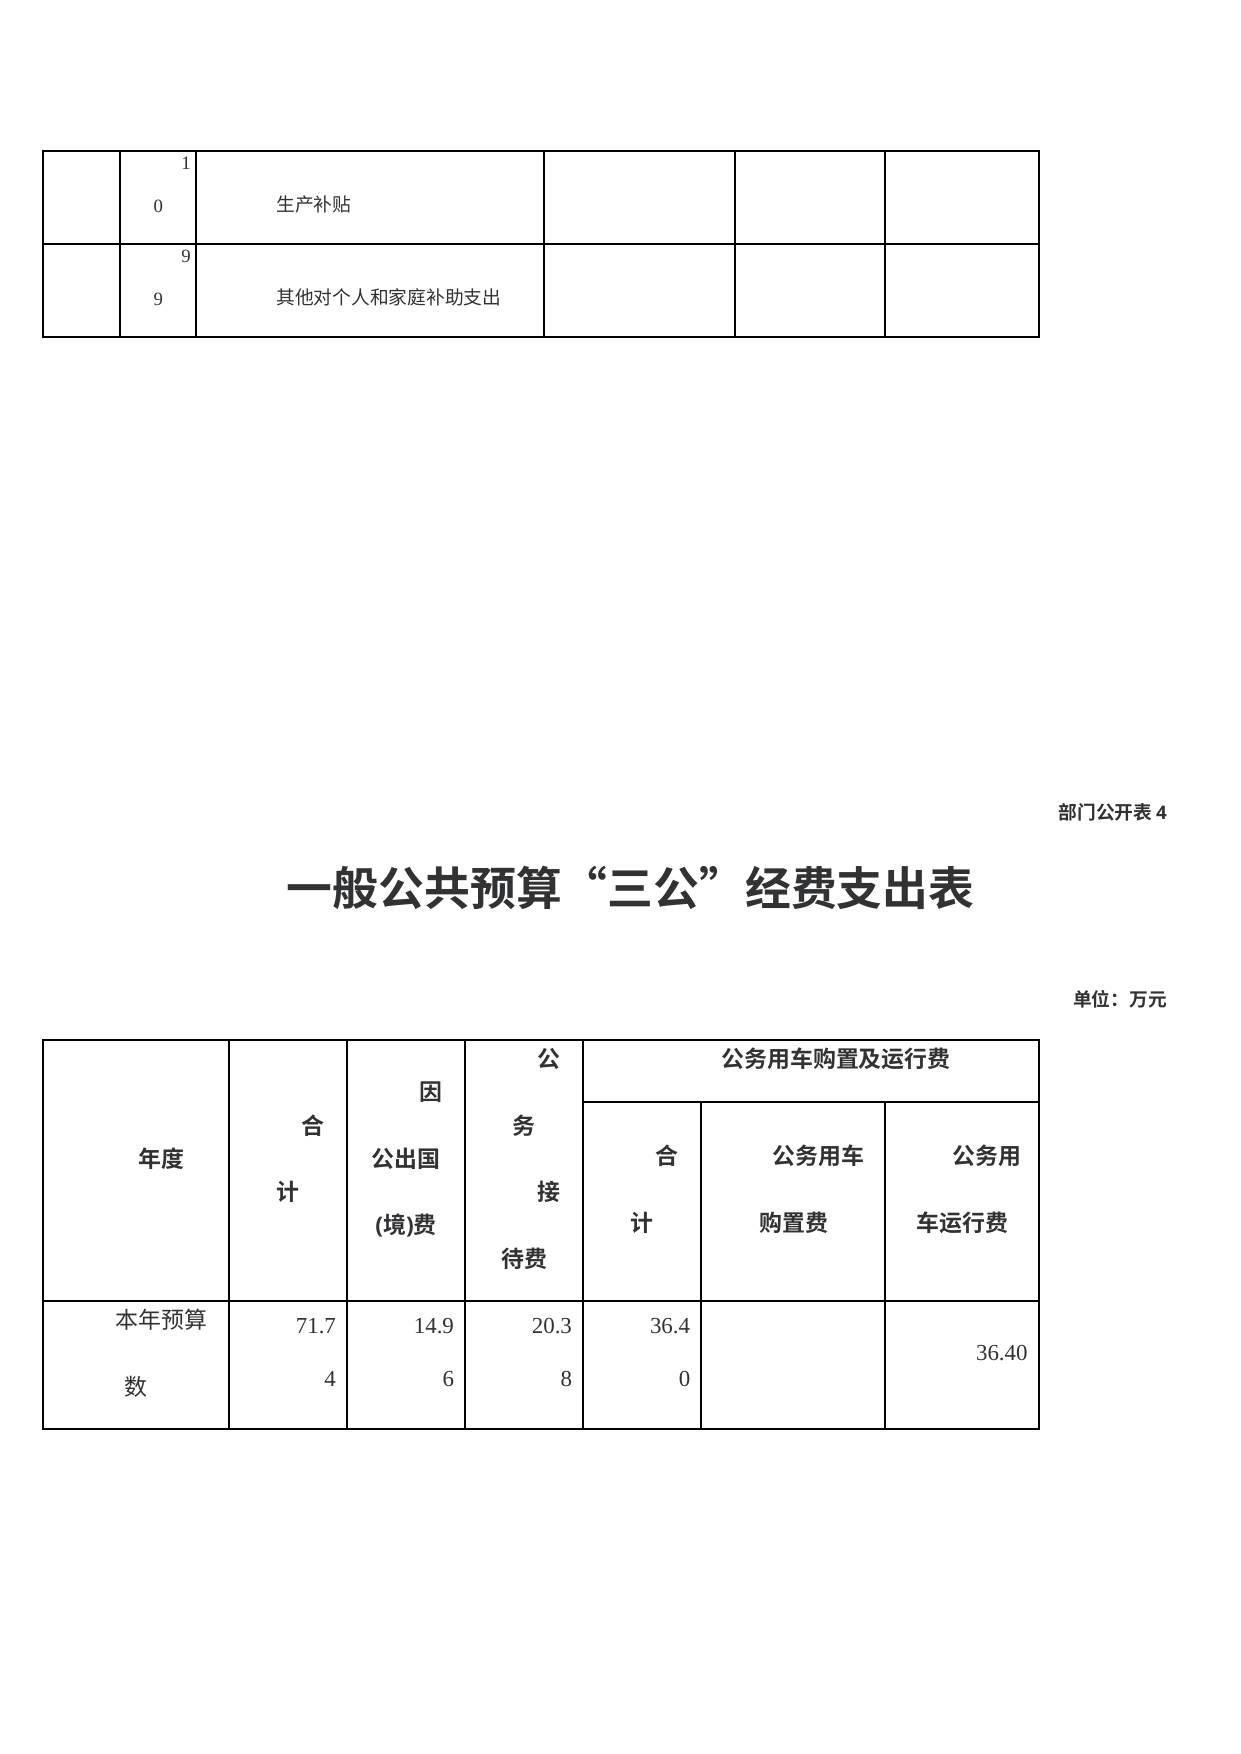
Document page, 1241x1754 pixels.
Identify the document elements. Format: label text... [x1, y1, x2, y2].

table_cell [736, 245, 884, 336]
table_cell 本年预算数 [44, 1302, 228, 1428]
table_cell 10 [121, 152, 195, 243]
table_cell 20.38 [466, 1302, 582, 1428]
table_cell [545, 152, 734, 243]
table_cell 99 [121, 245, 195, 336]
table_cell 14.96 [348, 1302, 464, 1428]
table_header 合计 [230, 1041, 346, 1300]
table_cell [886, 245, 1038, 336]
table_cell [44, 245, 119, 336]
table_cell [545, 245, 734, 336]
table_header 公务用车购置及运行费 [584, 1041, 1038, 1101]
table_header 因公出国(境)费 [348, 1041, 464, 1300]
table_cell [886, 152, 1038, 243]
table_cell 合计 [584, 1103, 700, 1300]
text 单位：万元 [44, 984, 1166, 1012]
table_cell 36.40 [886, 1302, 1038, 1428]
table_cell [44, 152, 119, 243]
table_cell 其他对个人和家庭补助支出 [197, 245, 543, 336]
table_header 年度 [44, 1041, 228, 1300]
table_cell 公务用车购置费 [702, 1103, 884, 1300]
table_cell 36.40 [584, 1302, 700, 1428]
table_header 公务 接待费 [466, 1041, 582, 1300]
text 一般公共预算“三公”经费支出表 [44, 852, 1166, 918]
table_cell 生产补贴 [197, 152, 543, 243]
table_cell [736, 152, 884, 243]
table_cell [702, 1302, 884, 1428]
table_cell 71.74 [230, 1302, 346, 1428]
text 部门公开表4 [44, 797, 1166, 825]
table_cell 公务用车运行费 [886, 1103, 1038, 1300]
